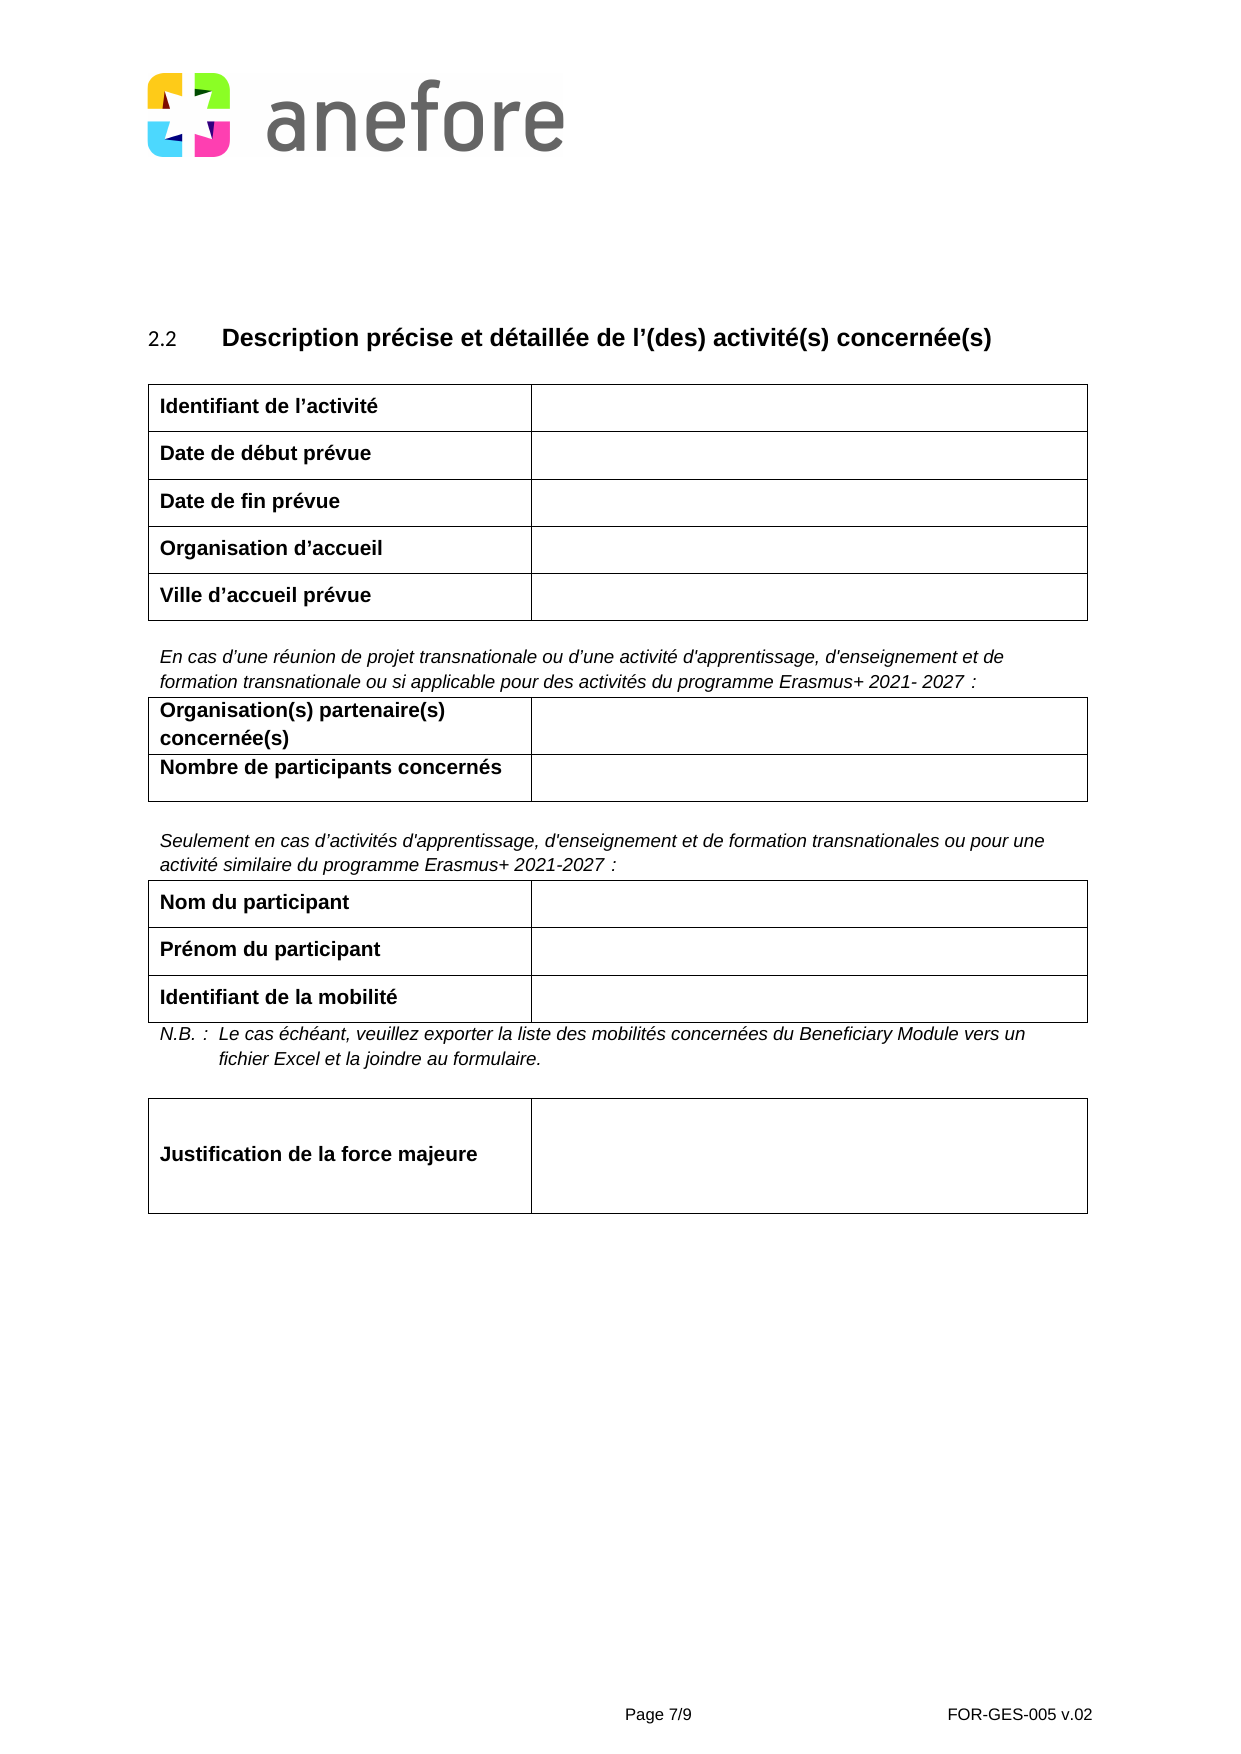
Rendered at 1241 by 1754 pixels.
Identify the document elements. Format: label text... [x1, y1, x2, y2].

table_cell Ville d’accueil prévue [149, 574, 531, 620]
table_cell [532, 928, 1087, 974]
table_cell Nom du participant [149, 881, 531, 927]
table_header Identifiant de l’activité [149, 385, 531, 431]
table_cell [532, 574, 1087, 620]
table_cell Organisation d’accueil [149, 527, 531, 573]
table_header [532, 385, 1087, 431]
table_cell [532, 698, 1087, 753]
table_cell Identifiant de la mobilité [149, 976, 531, 1022]
table_header [532, 1099, 1087, 1213]
table_cell Nombre de participants concernés [149, 755, 531, 801]
table_header Seulement en cas d’activités d'apprentissage, d'enseignement et de formation transnationales ou pour une activité similaire du programme Erasmus+ 2021-2027 : [148, 829, 1087, 880]
table_cell [532, 755, 1087, 801]
table_cell N.B. : Le cas échéant, veuillez exporter la liste des mobilités concernées du Beneficiary Module vers un fichier Excel et la joindre au formulaire. [148, 1023, 1087, 1073]
table_cell Organisation(s) partenaire(s) concernée(s) [149, 698, 531, 753]
table_cell [532, 432, 1087, 478]
table_cell Prénom du participant [149, 928, 531, 974]
table_cell [532, 527, 1087, 573]
table_header Justification de la force majeure [149, 1099, 531, 1213]
table_cell Date de début prévue [149, 432, 531, 478]
table_cell [532, 976, 1087, 1022]
table_cell En cas d’une réunion de projet transnationale ou d’une activité d'apprentissage, d'enseignement et de formation transnationale ou si applicable pour des activités du programme Erasmus+ 2021- 2027 : [148, 621, 1087, 697]
table_cell [532, 881, 1087, 927]
table_cell [532, 480, 1087, 526]
picture [147, 73, 564, 157]
text Description précise et détaillée de l’(des) activité(s) concernée(s) [148, 323, 1092, 352]
table_cell Date de fin prévue [149, 480, 531, 526]
